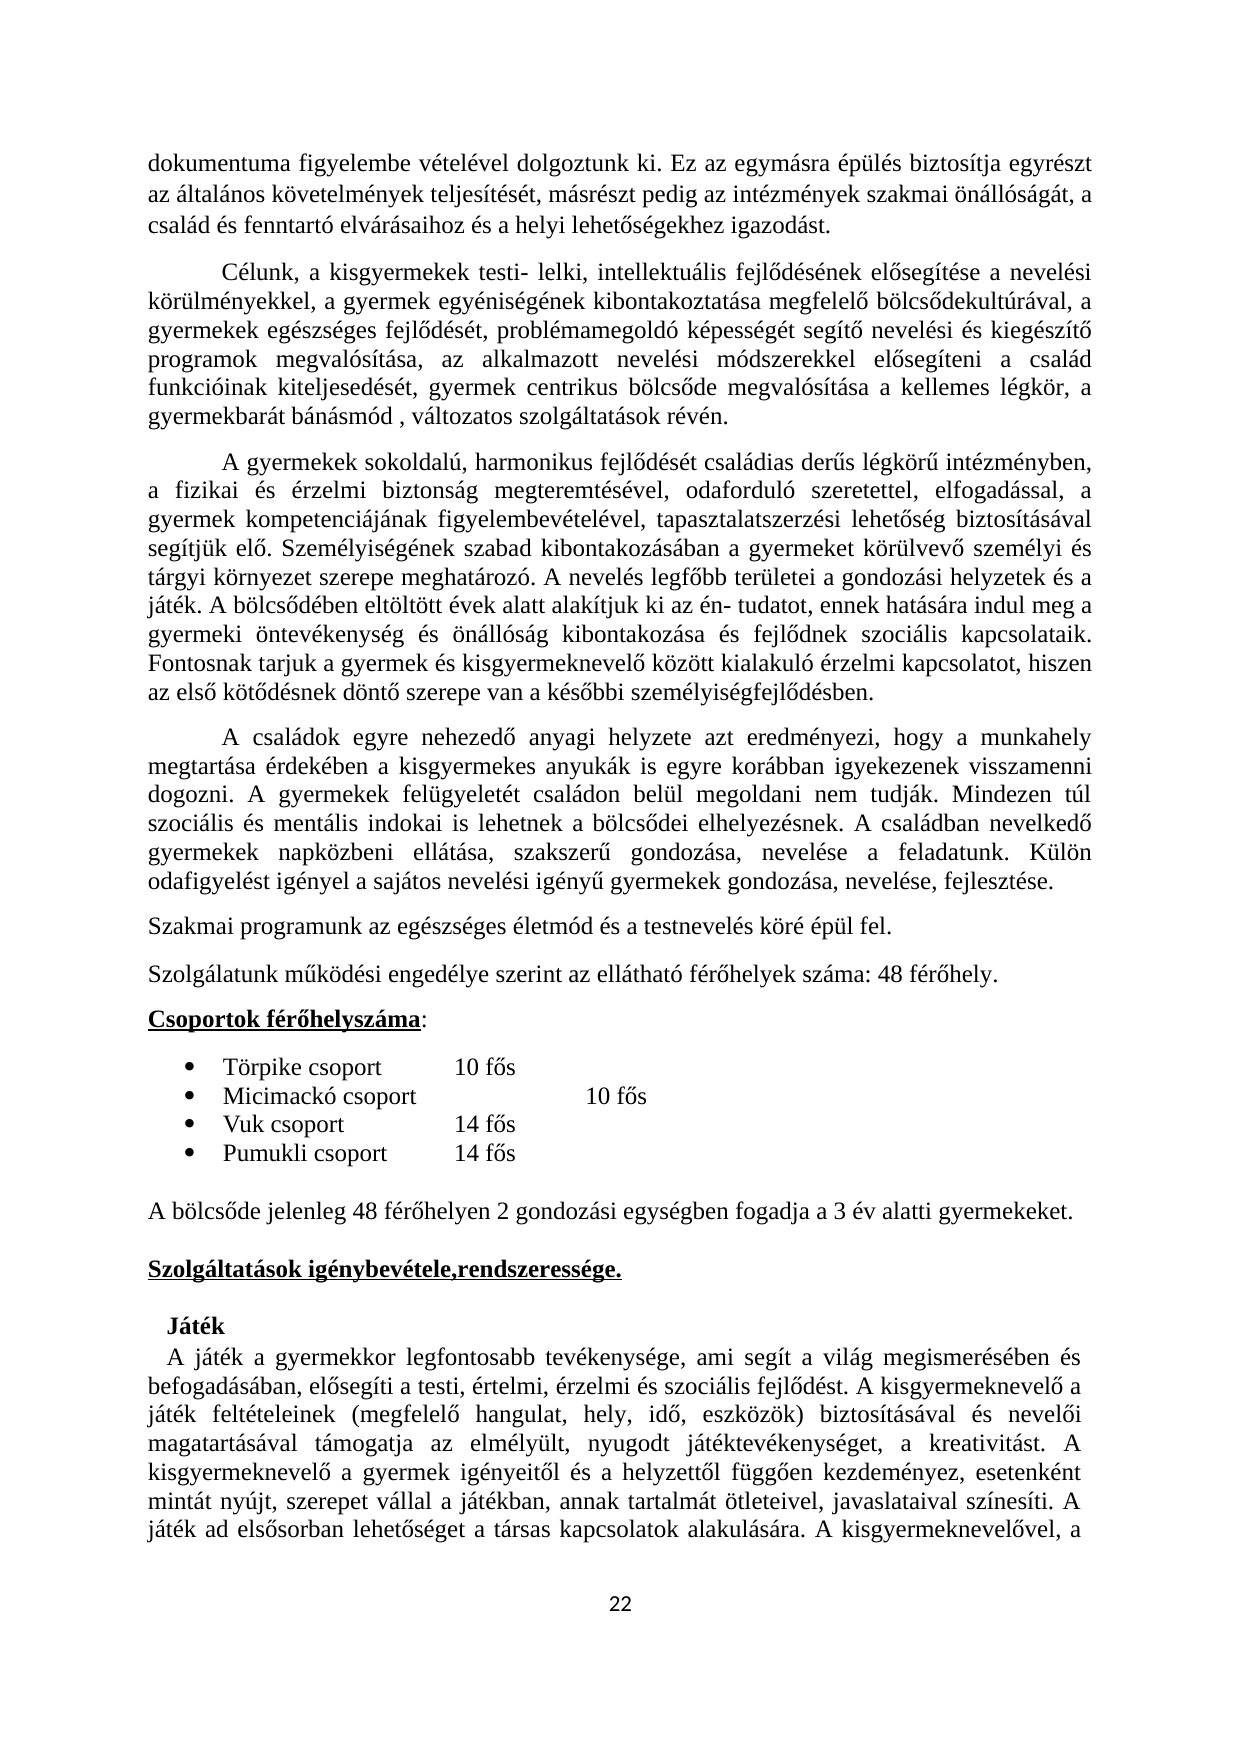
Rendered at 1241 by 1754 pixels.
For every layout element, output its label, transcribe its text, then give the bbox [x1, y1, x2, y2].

text A bölcsőde jelenleg 48 férőhelyen 2 gondozási egységben fogadja a 3 év alatti gyermekeket. [148, 1196, 1093, 1225]
list Vuk csoport 14 fős [185, 1109, 1093, 1138]
list Micimackó csoport 10 fős [185, 1081, 1093, 1109]
list Törpike csoport 10 fős [185, 1052, 1093, 1081]
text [148, 1342, 1082, 1543]
text Csoportok férőhelyszáma: [148, 1004, 1093, 1033]
text A családok egyre nehezedő anyagi helyzete azt eredményezi, hogy a munkahely megtartása érdekében a kisgyermekes anyukák is egyre korábban igyekezenek visszamenni dogozni. A gyermekek felügyeletét családon belül megoldani nem tudják. Mindezen túl szociális és mentális indokai is lehetnek a bölcsődei elhelyezésnek. A családban nevelkedő gyermekek napközbeni ellátása, szakszerű gondozása, nevelése a feladatunk. Külön odafigyelést igényel a sajátos nevelési igényű gyermekek gondozása, nevelése, fejlesztése. [148, 722, 1093, 894]
text Szolgáltatások igénybevétele,rendszeressége. [148, 1254, 1093, 1282]
text Szakmai programunk az egészséges életmód és a testnevelés köré épül fel. [148, 911, 1093, 940]
list Pumukli csoport 14 fős [185, 1138, 1093, 1167]
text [148, 148, 1093, 238]
text A gyermekek sokoldalú, harmonikus fejlődését családias derűs légkörű intézményben, a fizikai és érzelmi biztonság megteremtésével, odaforduló szeretettel, elfogadással, a gyermek kompetenciájának figyelembevételével, tapasztalatszerzési lehetőség biztosításával segítjük elő. Személyiségének szabad kibontakozásában a gyermeket körülvevő személyi és tárgyi környezet szerepe meghatározó. A nevelés legfőbb területei a gondozási helyzetek és a játék. A bölcsődében eltöltött évek alatt alakítjuk ki az én- tudatot, ennek hatására indul meg a gyermeki öntevékenység és önállóság kibontakozása és fejlődnek szociális kapcsolataik. Fontosnak tarjuk a gyermek és kisgyermeknevelő között kialakuló érzelmi kapcsolatot, hiszen az első kötődésnek döntő szerepe van a későbbi személyiségfejlődésben. [148, 447, 1093, 705]
text Szolgálatunk működési engedélye szerint az ellátható férőhelyek száma: 48 férőhely. [148, 959, 1093, 988]
text Játék [148, 1311, 1082, 1340]
text Célunk, a kisgyermekek testi- lelki, intellektuális fejlődésének elősegítése a nevelési körülményekkel, a gyermek egyéniségének kibontakoztatása megfelelő bölcsődekultúrával, a gyermekek egészséges fejlődését, problémamegoldó képességét segítő nevelési és kiegészítő programok megvalósítása, az alkalmazott nevelési módszerekkel elősegíteni a család funkcióinak kiteljesedését, gyermek centrikus bölcsőde megvalósítása a kellemes légkör, a gyermekbarát bánásmód , változatos szolgáltatások révén. [148, 257, 1093, 430]
